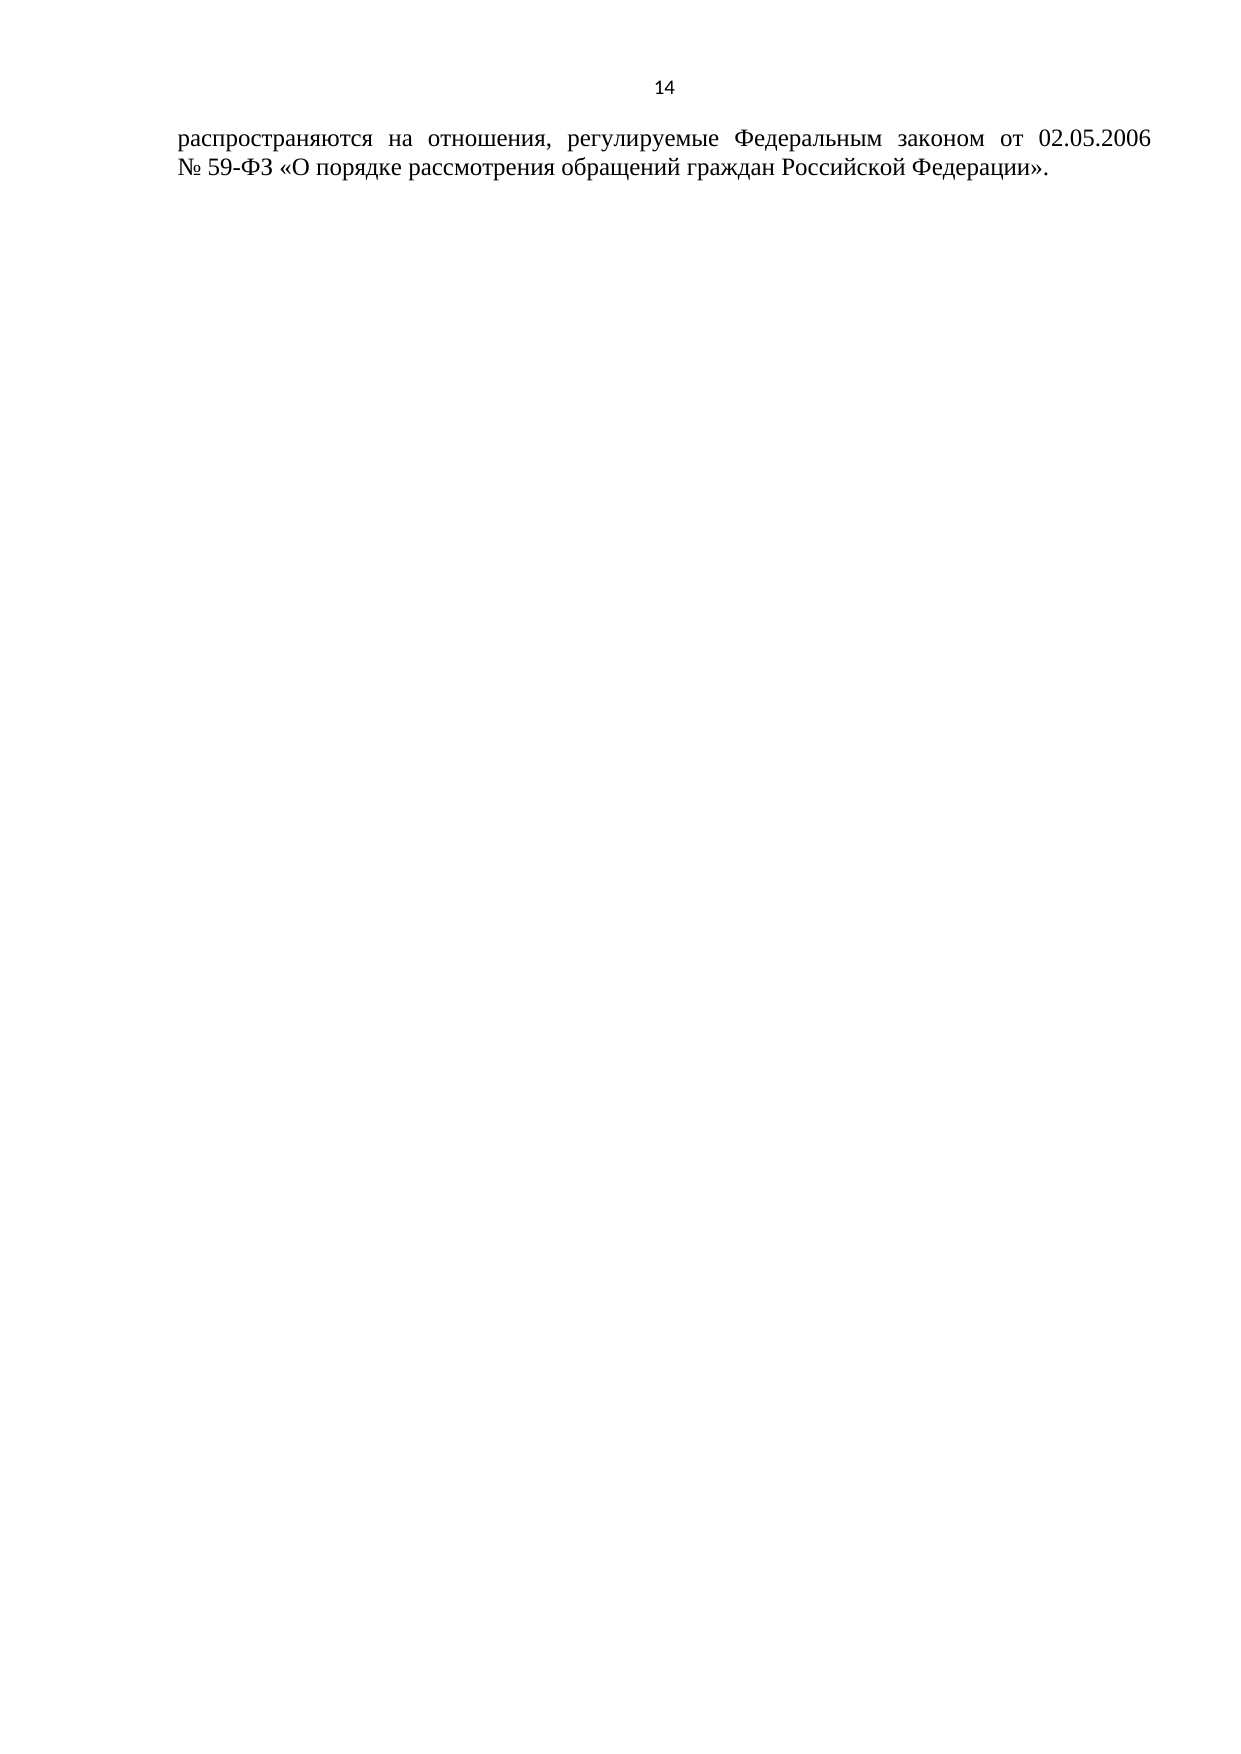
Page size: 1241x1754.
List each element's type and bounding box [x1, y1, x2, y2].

text [177, 123, 1152, 181]
